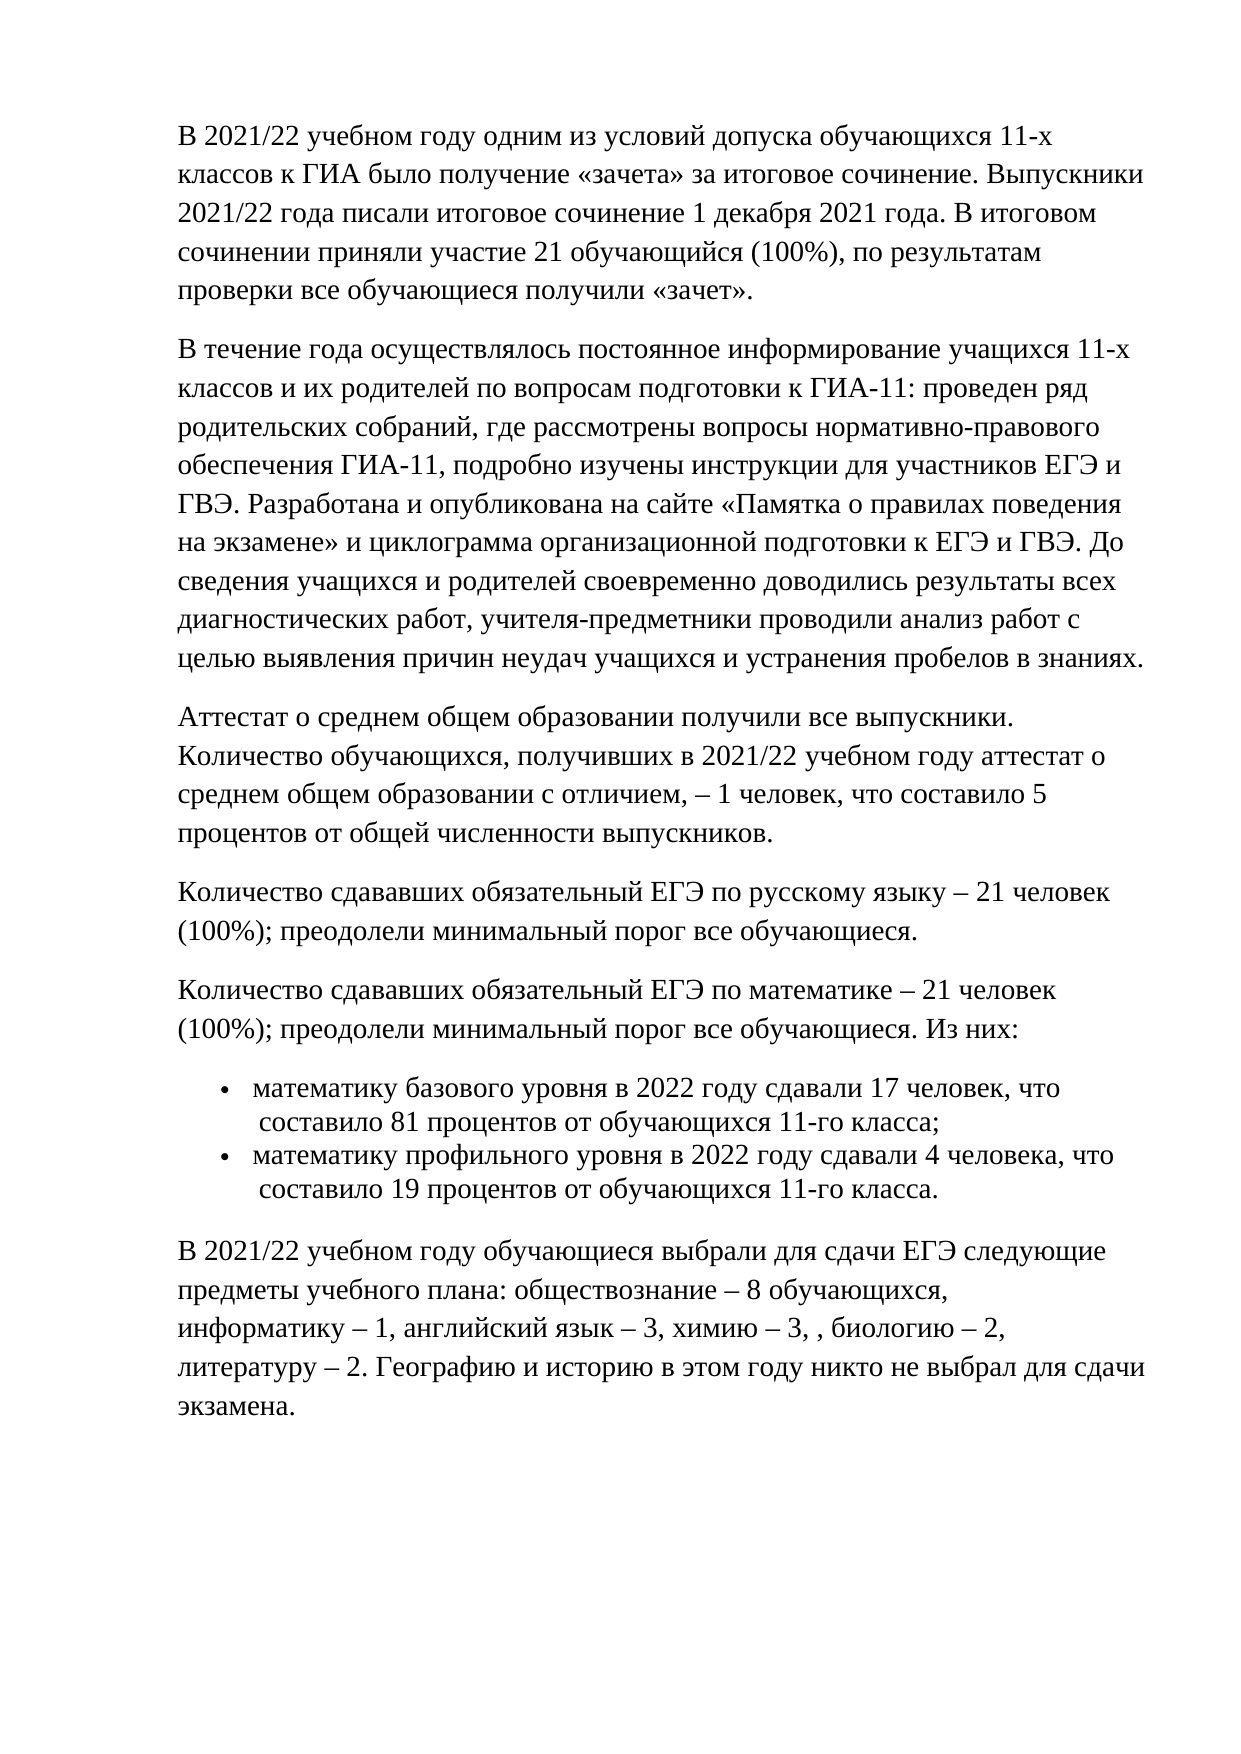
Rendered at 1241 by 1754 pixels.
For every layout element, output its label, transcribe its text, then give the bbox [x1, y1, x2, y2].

text В 2021/22 учебном году одним из условий допуска обучающихся 11-х классов к ГИА было получение «зачета» за итоговое сочинение. Выпускники 2021/22 года писали итоговое сочинение 1 декабря 2021 года. В итоговом сочинении приняли участие 21 обучающийся (100%), по результатам проверки все обучающиеся получили «зачет». [177, 118, 1152, 306]
text В течение года осуществлялось постоянное информирование учащихся 11-х классов и их родителей по вопросам подготовки к ГИА-11: проведен ряд родительских собраний, где рассмотрены вопросы нормативно-правового обеспечения ГИА-11, подробно изучены инструкции для участников ЕГЭ и ГВЭ. Разработана и опубликована на сайте «Памятка о правилах поведения на экзамене» и циклограмма организационной подготовки к ЕГЭ и ГВЭ. До сведения учащихся и родителей своевременно доводились результаты всех диагностических работ, учителя-предметники проводили анализ работ с целью выявления причин неудач учащихся и устранения пробелов в знаниях. [177, 332, 1152, 673]
text Аттестат о среднем общем образовании получили все выпускники. Количество обучающихся, получивших в 2021/22 учебном году аттестат о среднем общем образовании с отличием, – 1 человек, что составило 5 процентов от общей численности выпускников. [177, 699, 1152, 848]
text Количество сдававших обязательный ЕГЭ по русскому языку – 21 человек (100%); преодолели минимальный порог все обучающиеся. [177, 874, 1152, 946]
text В 2021/22 учебном году обучающиеся выбрали для сдачи ЕГЭ следующие предметы учебного плана: обществознание – 8 обучающихся, информатику – 1, английский язык – 3, химию – 3, , биологию – 2, литературу – 2. Географию и историю в этом году никто не выбрал для сдачи экзамена. [177, 1233, 1152, 1421]
list математику базового уровня в 2022 году сдавали 17 человек, что составило 81 процентов от обучающихся 11-го класса; [221, 1070, 1133, 1137]
list математику профильного уровня в 2022 году сдавали 4 человека, что составило 19 процентов от обучающихся 11-го класса. [221, 1137, 1133, 1204]
text Количество сдававших обязательный ЕГЭ по математике – 21 человек (100%); преодолели минимальный порог все обучающиеся. Из них: [177, 972, 1152, 1044]
